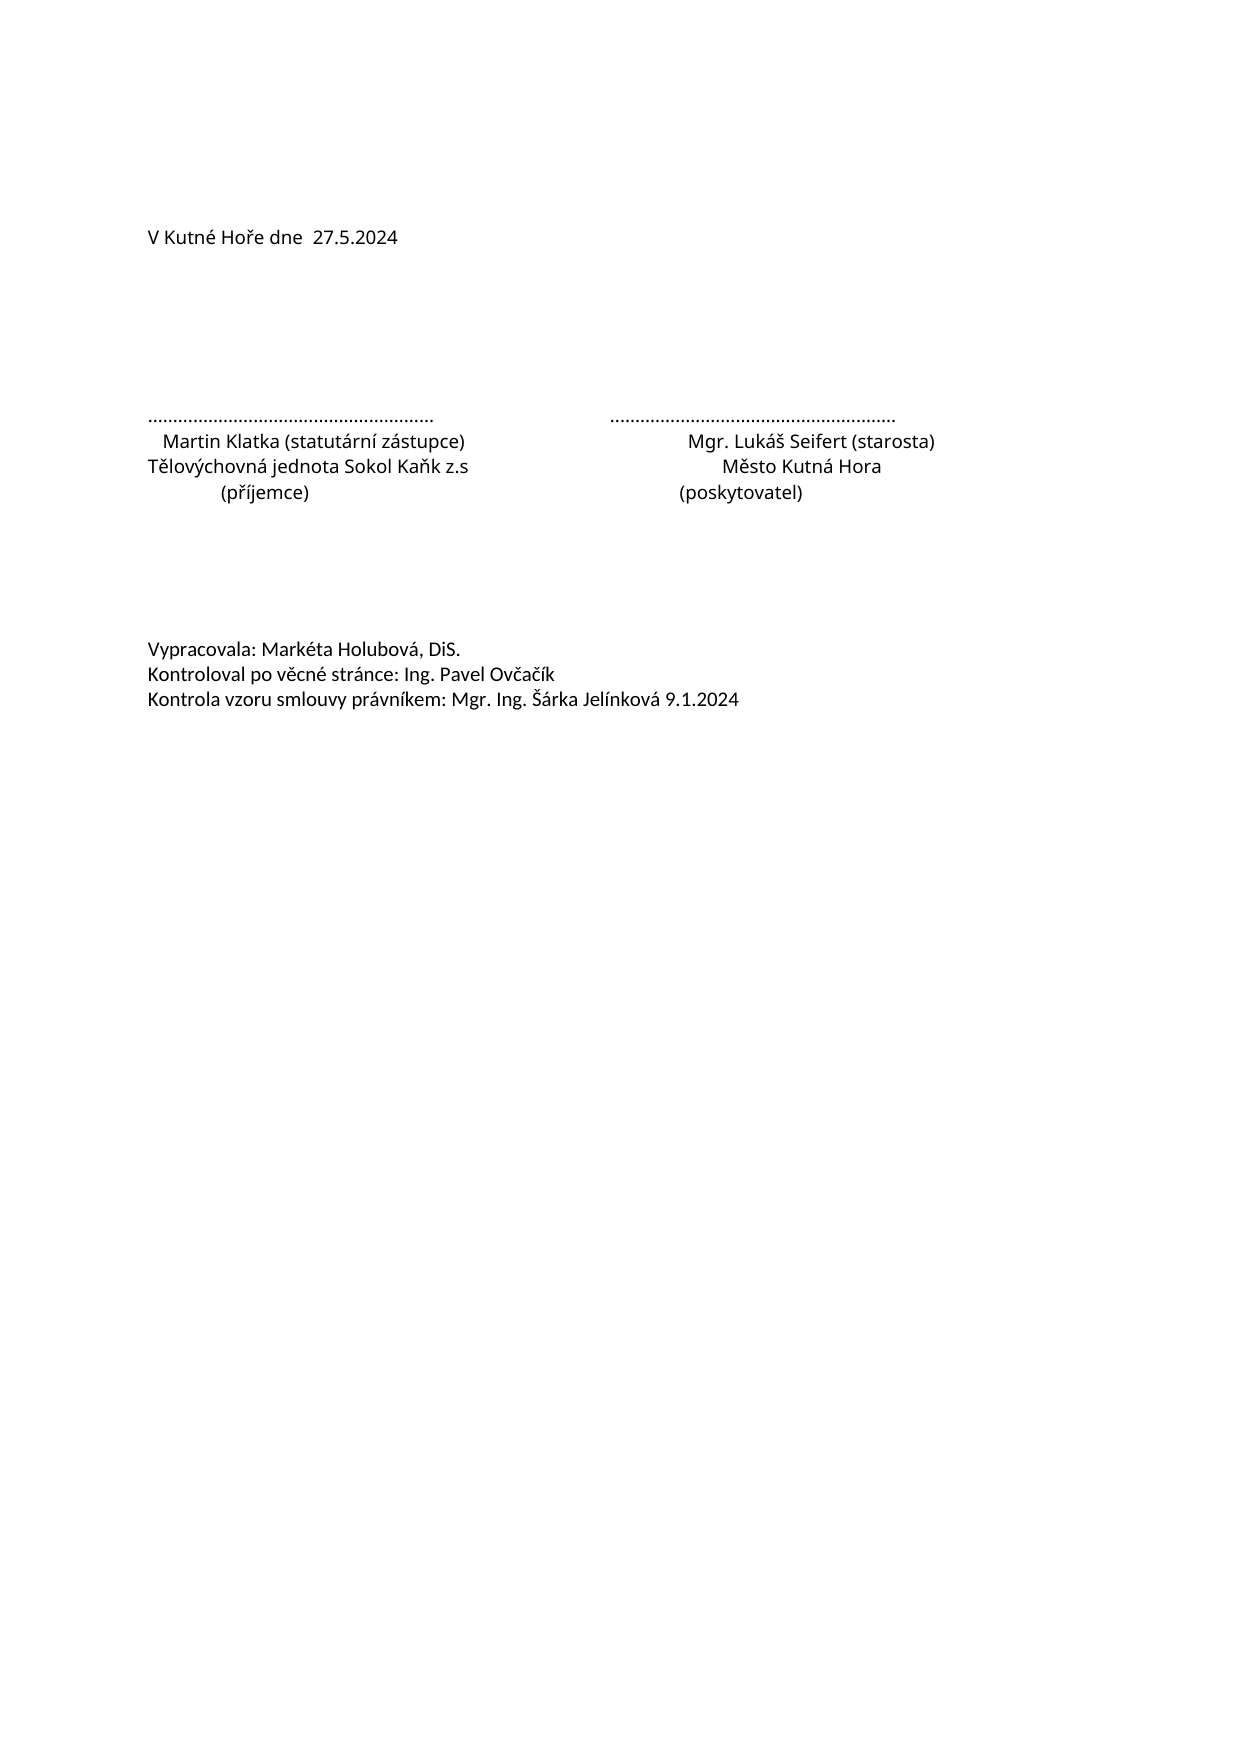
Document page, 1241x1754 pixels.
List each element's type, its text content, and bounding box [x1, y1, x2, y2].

text Vypracovala: Markéta Holubová, DiS. [148, 636, 1093, 661]
text (příjemce) (poskytovatel) [148, 479, 1093, 505]
text V Kutné Hoře dne 27.5.2024 [148, 224, 1093, 250]
text Kontrola vzoru smlouvy právníkem: Mgr. Ing. Šárka Jelínková 9.1.2024 [148, 687, 1093, 712]
text Tělovýchovná jednota Sokol Kaňk z.s Město Kutná Hora [148, 454, 1093, 479]
text Kontroloval po věcné stránce: Ing. Pavel Ovčačík [148, 661, 1093, 687]
text ......................................................... ......................................................... [148, 403, 1093, 428]
text Martin Klatka (statutární zástupce) Mgr. Lukáš Seifert (starosta) [148, 428, 1093, 454]
